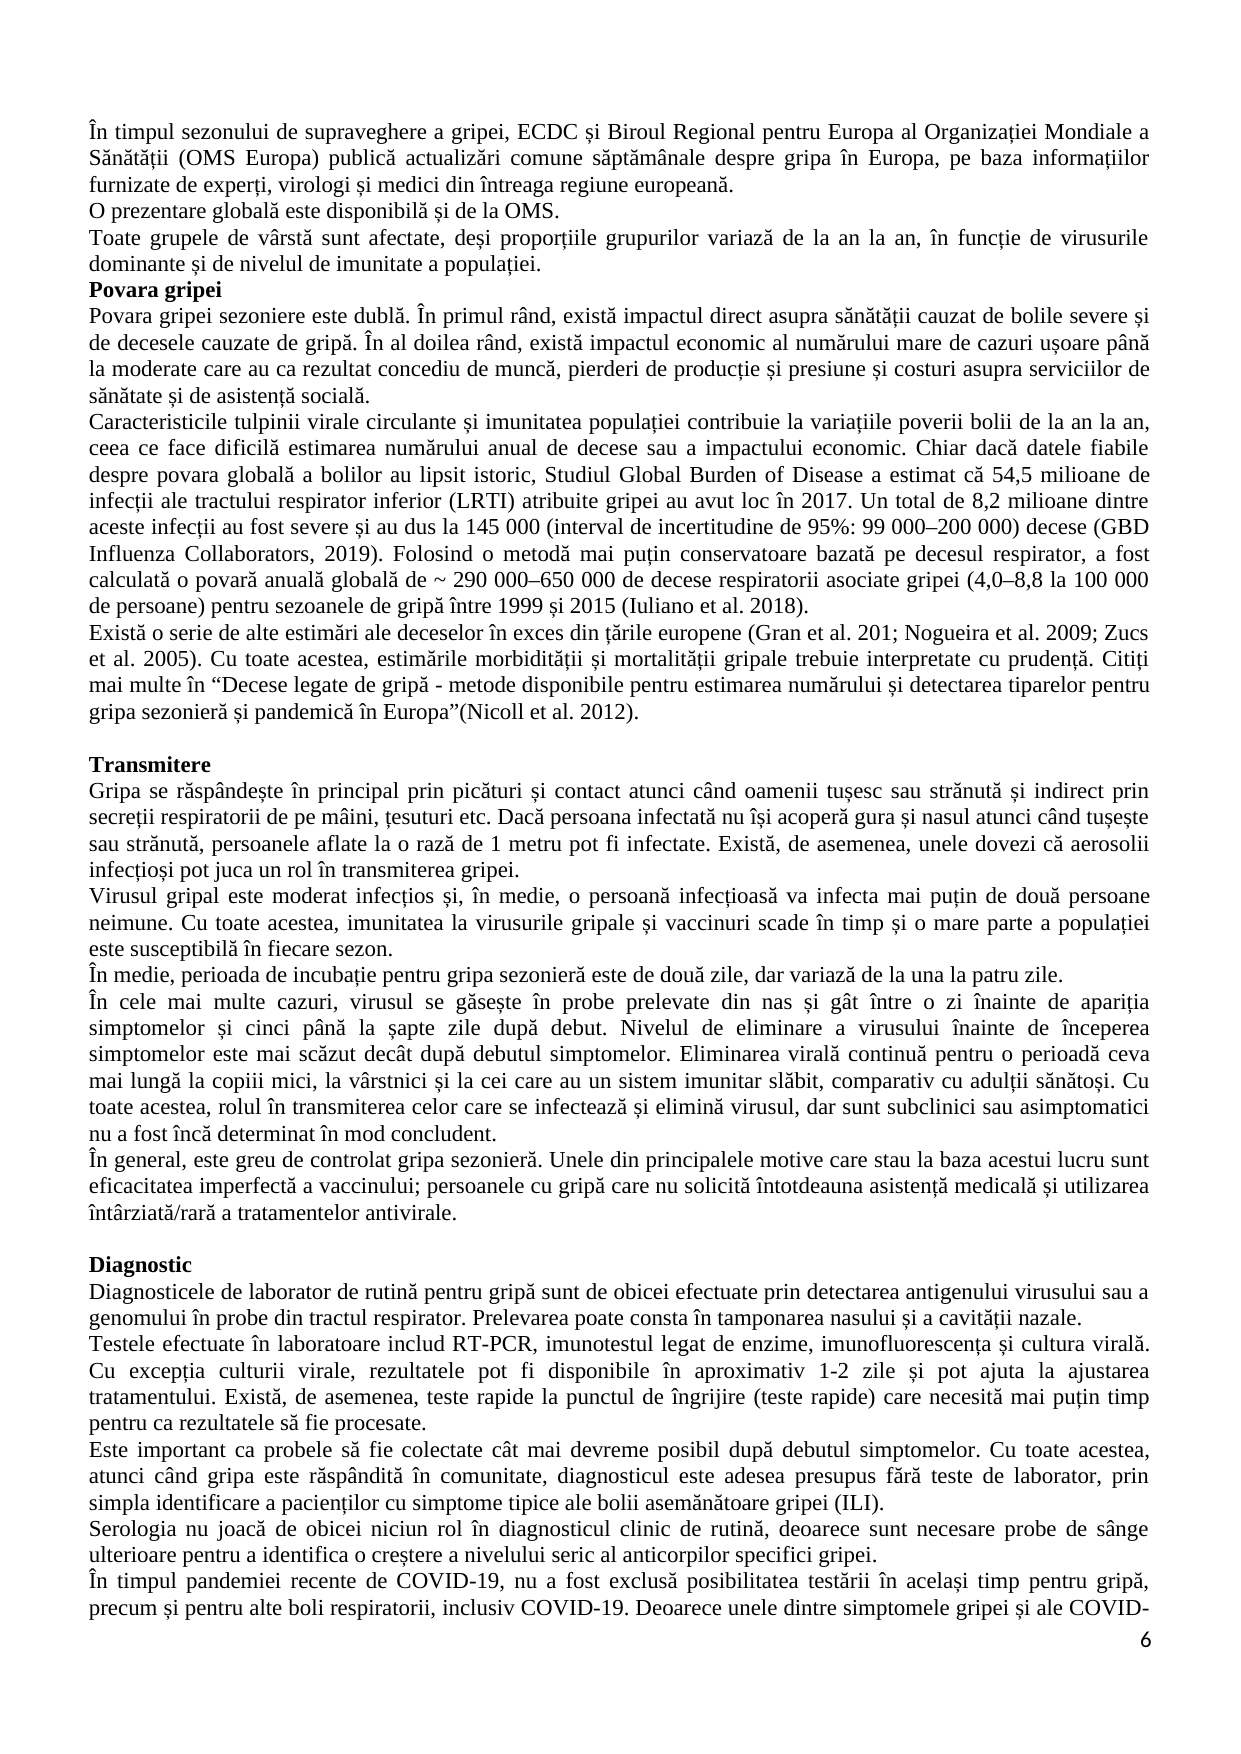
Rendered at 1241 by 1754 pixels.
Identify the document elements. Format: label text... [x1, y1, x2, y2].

text În general, este greu de controlat gripa sezonieră. Unele din principalele motive care stau la baza acestui lucru sunt eficacitatea imperfectă a vaccinului; persoanele cu gripă care nu solicită întotdeauna asistență medicală și utilizarea întârziată/rară a tratamentelor antivirale. [89, 1146, 1152, 1225]
text Caracteristicile tulpinii virale circulante și imunitatea populației contribuie la variațiile poverii bolii de la an la an, ceea ce face dificilă estimarea numărului anual de decese sau a impactului economic. Chiar dacă datele fiabile despre povara globală a bolilor au lipsit istoric, Studiul Global Burden of Disease a estimat că 54,5 milioane de infecții ale tractului respirator inferior (LRTI) atribuite gripei au avut loc în 2017. Un total de 8,2 milioane dintre aceste infecții au fost severe și au dus la 145 000 (interval de incertitudine de 95%: 99 000–200 000) decese (GBD Influenza Collaborators, 2019). Folosind o metodă mai puțin conservatoare bazată pe decesul respirator, a fost calculată o povară anuală globală de ~ 290 000–650 000 de decese respiratorii asociate gripei (4,0–8,8 la 100 000 de persoane) pentru sezoanele de gripă între 1999 și 2015 (Iuliano et al. 2018). [89, 408, 1152, 619]
text Diagnosticele de laborator de rutină pentru gripă sunt de obicei efectuate prin detectarea antigenului virusului sau a genomului în probe din tractul respirator. Prelevarea poate consta în tamponarea nasului și a cavității nazale. [89, 1278, 1152, 1330]
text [89, 1568, 1152, 1620]
text Povara gripei sezoniere este dublă. În primul rând, există impactul direct asupra sănătății cauzat de bolile severe și de decesele cauzate de gripă. În al doilea rând, există impactul economic al numărului mare de cazuri ușoare până la moderate care au ca rezultat concediu de muncă, pierderi de producție și presiune și costuri asupra serviciilor de sănătate și de asistență socială. [89, 303, 1152, 408]
text Este important ca probele să fie colectate cât mai devreme posibil după debutul simptomelor. Cu toate acestea, atunci când gripa este răspândită în comunitate, diagnosticul este adesea presupus fără teste de laborator, prin simpla identificare a pacienților cu simptome tipice ale bolii asemănătoare gripei (ILI). [89, 1436, 1152, 1515]
text Testele efectuate în laboratoare includ RT-PCR, imunotestul legat de enzime, imunofluorescența și cultura virală. Cu excepția culturii virale, rezultatele pot fi disponibile în aproximativ 1-2 zile și pot ajuta la ajustarea tratamentului. Există, de asemenea, teste rapide la punctul de îngrijire (teste rapide) care necesită mai puțin timp pentru ca rezultatele să fie procesate. [89, 1330, 1152, 1436]
text În cele mai multe cazuri, virusul se găsește în probe prelevate din nas și gât între o zi înainte de apariția simptomelor și cinci până la șapte zile după debut. Nivelul de eliminare a virusului înainte de începerea simptomelor este mai scăzut decât după debutul simptomelor. Eliminarea virală continuă pentru o perioadă ceva mai lungă la copiii mici, la vârstnici și la cei care au un sistem imunitar slăbit, comparativ cu adulții sănătoși. Cu toate acestea, rolul în transmiterea celor care se infectează și elimină virusul, dar sunt subclinici sau asimptomatici nu a fost încă determinat în mod concludent. [89, 988, 1152, 1146]
text Virusul gripal este moderat infecțios și, în medie, o persoană infecțioasă va infecta mai puțin de două persoane neimune. Cu toate acestea, imunitatea la virusurile gripale și vaccinuri scade în timp și o mare parte a populației este susceptibilă în fiecare sezon. [89, 882, 1152, 961]
text În medie, perioada de incubație pentru gripa sezonieră este de două zile, dar variază de la una la patru zile. [89, 961, 1152, 988]
text Gripa se răspândește în principal prin picături și contact atunci când oamenii tușesc sau strănută și indirect prin secreții respiratorii de pe mâini, țesuturi etc. Dacă persoana infectată nu își acoperă gura și nasul atunci când tușește sau strănută, persoanele aflate la o rază de 1 metru pot fi infectate. Există, de asemenea, unele dovezi că aerosolii infecțioși pot juca un rol în transmiterea gripei. [89, 777, 1152, 882]
text Toate grupele de vârstă sunt afectate, deși proporțiile grupurilor variază de la an la an, în funcție de virusurile dominante și de nivelul de imunitate a populației. [89, 223, 1152, 276]
text Serologia nu joacă de obicei niciun rol în diagnosticul clinic de rutină, deoarece sunt necesare probe de sânge ulterioare pentru a identifica o creștere a nivelului seric al anticorpilor specifici gripei. [89, 1515, 1152, 1568]
text Povara gripei [89, 276, 1152, 303]
text În timpul sezonului de supraveghere a gripei, ECDC și Biroul Regional pentru Europa al Organizației Mondiale a Sănătății (OMS Europa) publică actualizări comune săptămânale despre gripa în Europa, pe baza informațiilor furnizate de experți, virologi și medici din întreaga regiune europeană. [89, 118, 1152, 197]
text O prezentare globală este disponibilă și de la OMS. [89, 197, 1152, 223]
text Există o serie de alte estimări ale deceselor în exces din țările europene (Gran et al. 201; Nogueira et al. 2009; Zucs et al. 2005). Cu toate acestea, estimările morbidității și mortalității gripale trebuie interpretate cu prudență. Citiți mai multe în “Decese legate de gripă - metode disponibile pentru estimarea numărului și detectarea tiparelor pentru gripa sezonieră și pandemică în Europa”(Nicoll et al. 2012). [89, 619, 1152, 724]
text Transmitere [89, 751, 1152, 777]
text Diagnostic [89, 1251, 1152, 1278]
